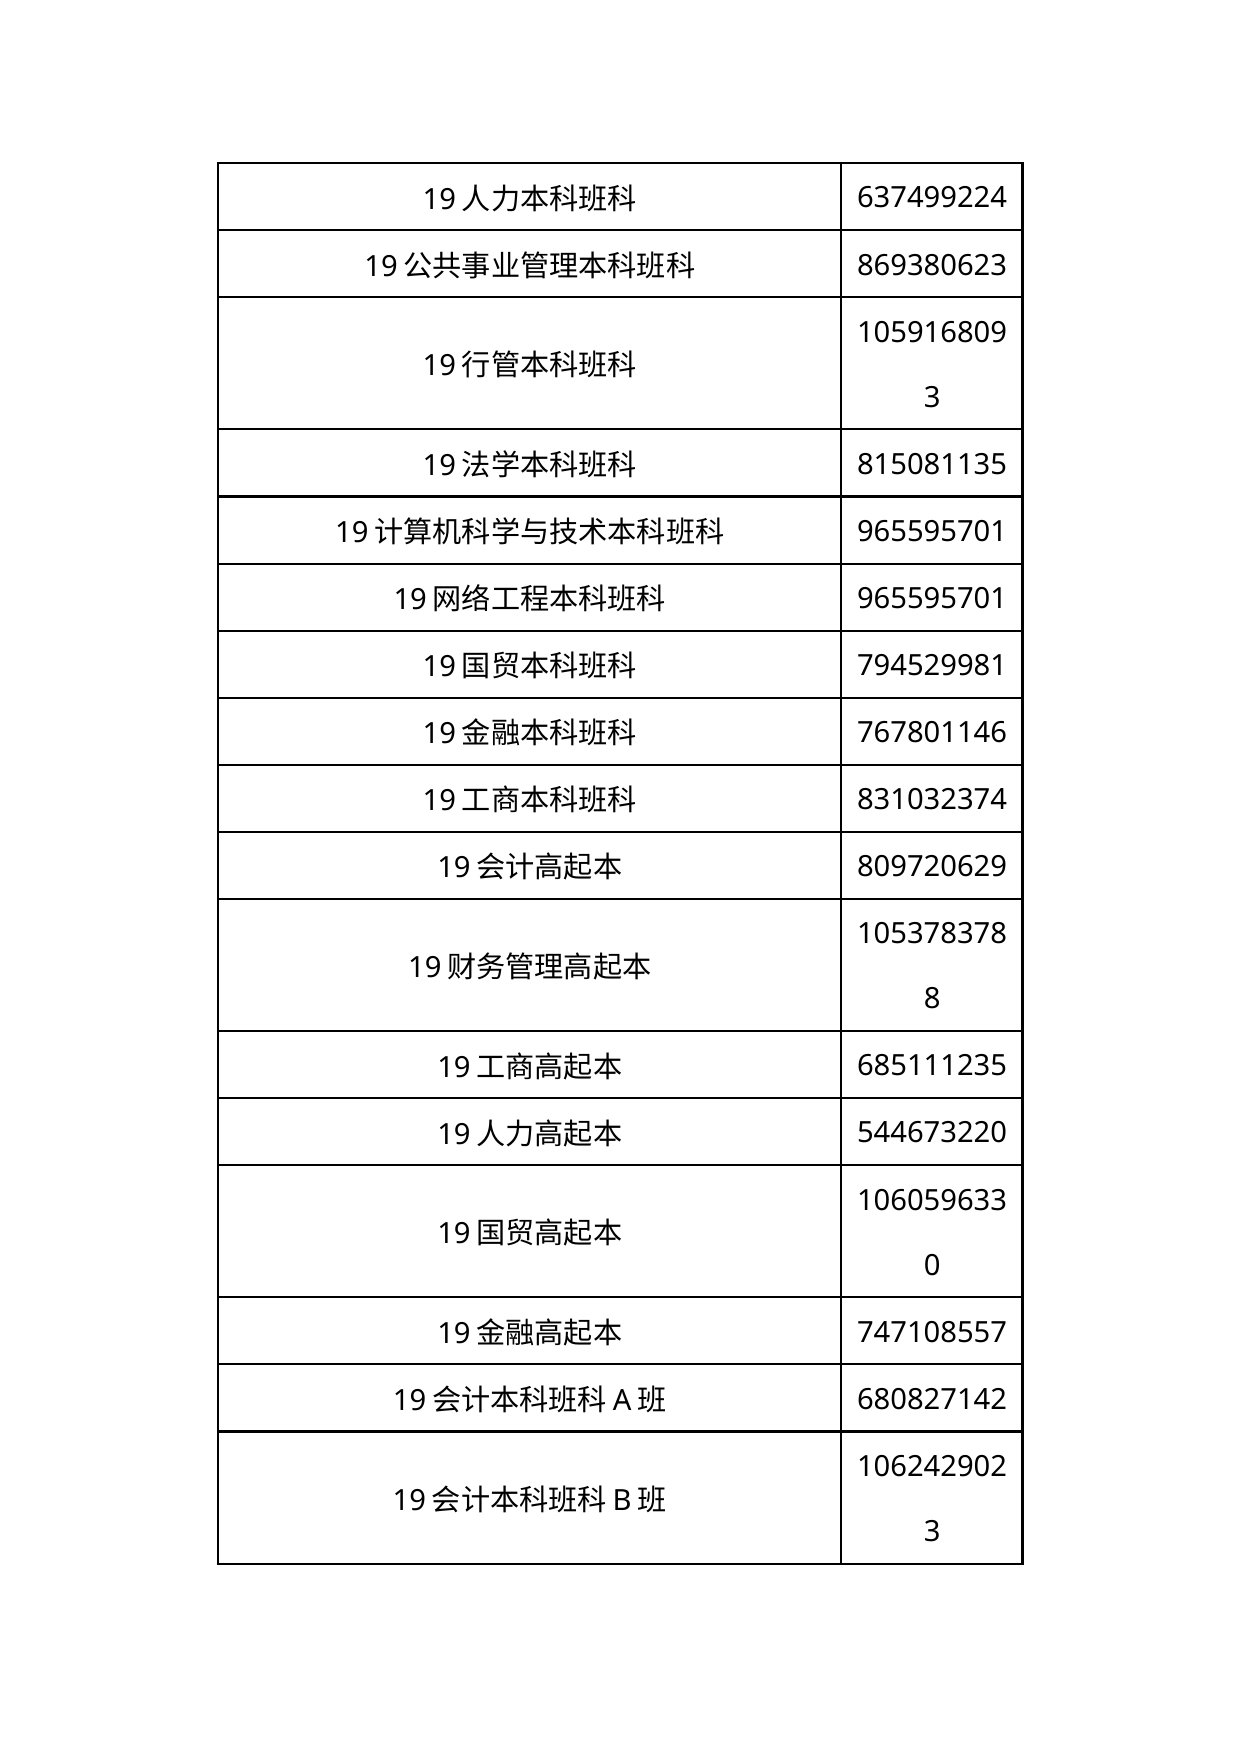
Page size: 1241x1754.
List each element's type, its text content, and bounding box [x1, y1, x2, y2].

table_cell 19国贸高起本 [219, 1166, 840, 1296]
table_cell 19法学本科班科 [219, 430, 840, 495]
table_cell 869380623 [842, 231, 1021, 296]
table_cell 19人力本科班科 [219, 164, 840, 229]
table_cell 19会计高起本 [219, 833, 840, 898]
table_cell 831032374 [842, 766, 1021, 831]
table_cell 1053783788 [842, 900, 1021, 1030]
table_cell 1060596330 [842, 1166, 1021, 1296]
table_cell 1062429023 [842, 1433, 1021, 1562]
table_cell 815081135 [842, 430, 1021, 495]
table_cell 680827142 [842, 1365, 1021, 1430]
table_cell 794529981 [842, 632, 1021, 697]
table_cell 19工商高起本 [219, 1032, 840, 1097]
table_cell 19网络工程本科班科 [219, 565, 840, 629]
table_cell 19财务管理高起本 [219, 900, 840, 1030]
table_cell 637499224 [842, 164, 1021, 229]
table_cell 965595701 [842, 565, 1021, 629]
table_cell 19工商本科班科 [219, 766, 840, 831]
table_cell 19行管本科班科 [219, 298, 840, 428]
table_cell 19国贸本科班科 [219, 632, 840, 697]
table_cell 19金融本科班科 [219, 699, 840, 764]
table_cell 19公共事业管理本科班科 [219, 231, 840, 296]
table_cell 544673220 [842, 1099, 1021, 1164]
table_cell 1059168093 [842, 298, 1021, 428]
table_cell 19金融高起本 [219, 1298, 840, 1363]
table_cell 747108557 [842, 1298, 1021, 1363]
table_cell 767801146 [842, 699, 1021, 764]
table_cell 965595701 [842, 498, 1021, 562]
table_cell 19会计本科班科A班 [219, 1365, 840, 1430]
table_cell 19计算机科学与技术本科班科 [219, 498, 840, 562]
table_cell 19人力高起本 [219, 1099, 840, 1164]
table_cell 19会计本科班科B班 [219, 1433, 840, 1562]
table_cell 685111235 [842, 1032, 1021, 1097]
table_cell 809720629 [842, 833, 1021, 898]
